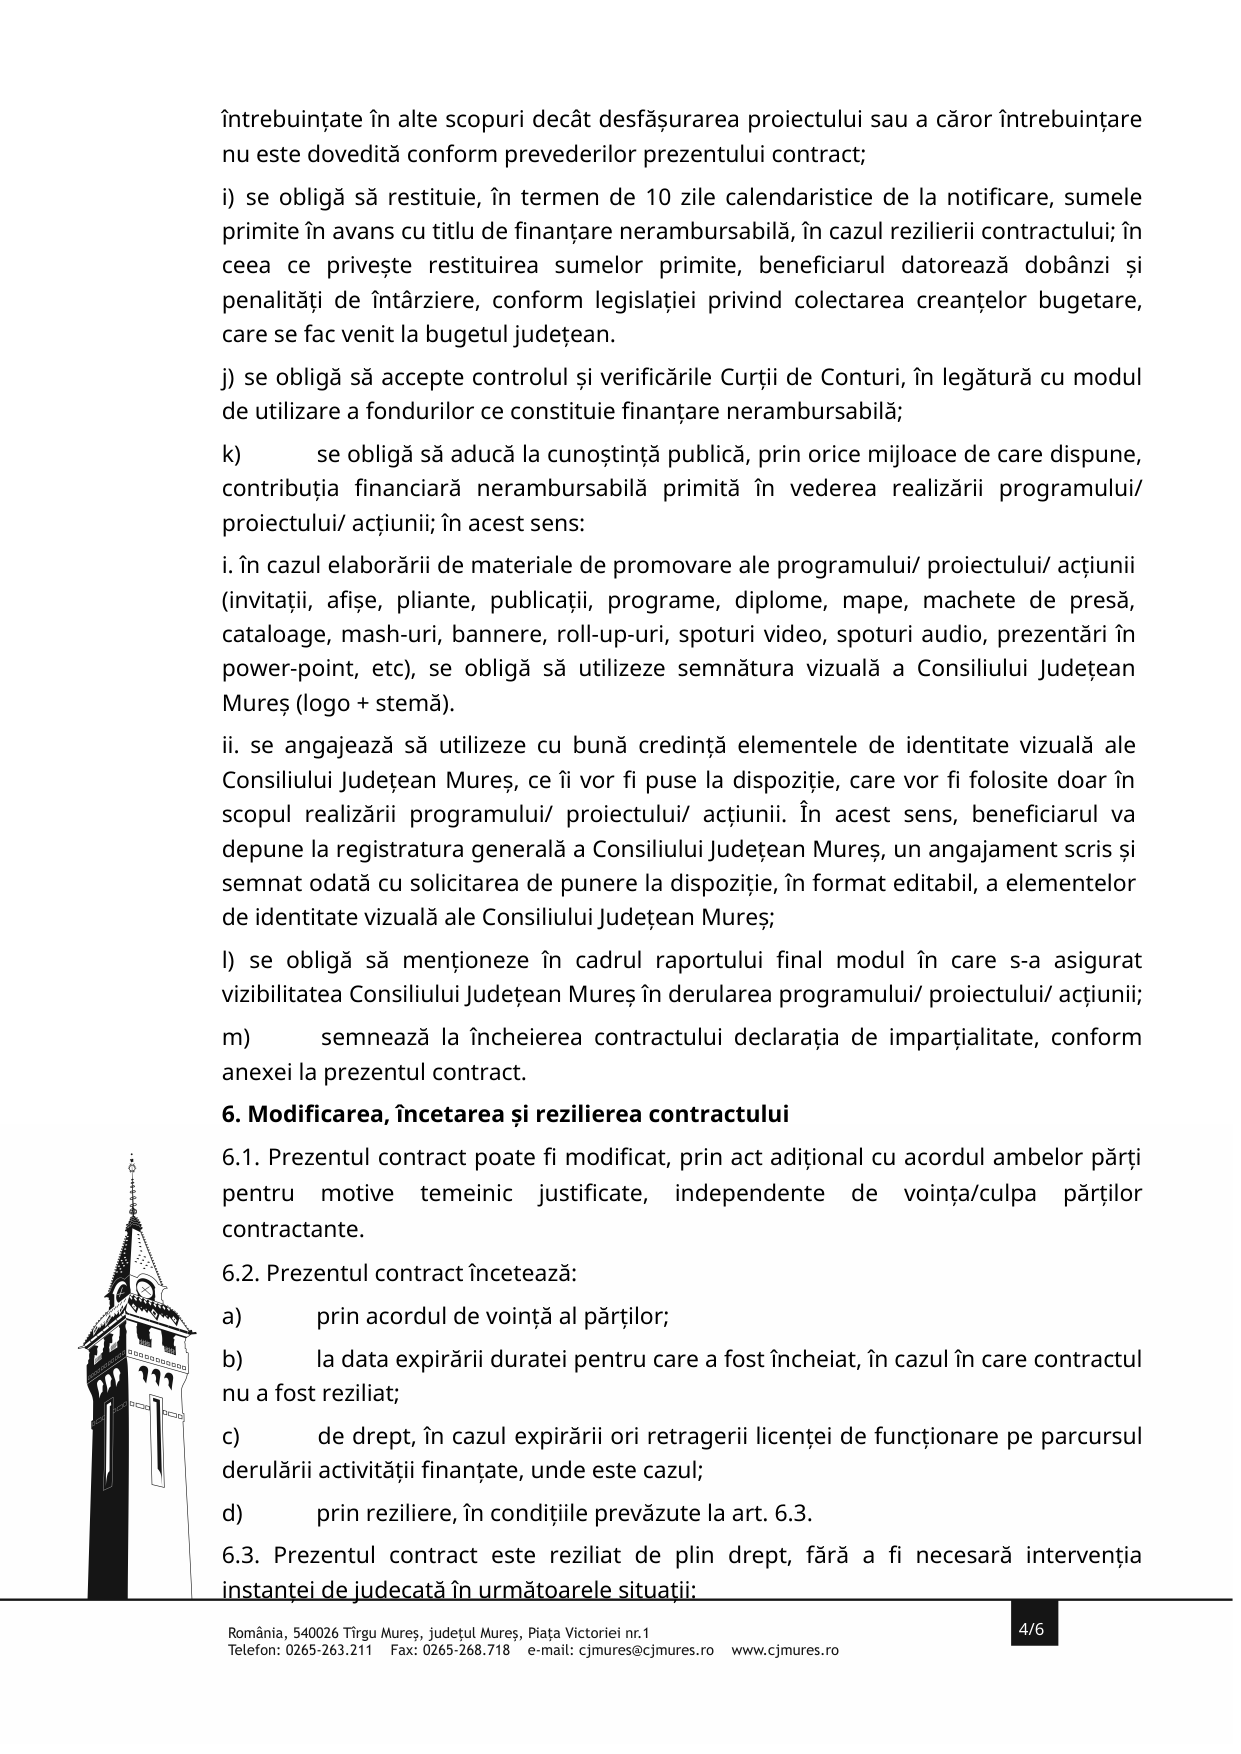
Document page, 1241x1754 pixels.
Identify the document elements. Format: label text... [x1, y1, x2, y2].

list prin reziliere, în condițiile prevăzute la art. 6.3. [222, 1497, 1143, 1528]
text 6. Modificarea, încetarea și rezilierea contractului [222, 1098, 1143, 1129]
text 6.2. Prezentul contract încetează: [222, 1257, 1143, 1288]
list prin acordul de voință al părților; [222, 1300, 1143, 1331]
list semnează la încheierea contractului declarația de imparțialitate, conform anexei la prezentul contract. [222, 1021, 1143, 1087]
text i. în cazul elaborării de materiale de promovare ale programului/ proiectului/ acțiunii (invitații, afișe, pliante, publicații, programe, diplome, mape, machete de presă, cataloage, mash-uri, bannere, roll-up-uri, spoturi video, spoturi audio, prezentări în power-point, etc), se obligă să utilizeze semnătura vizuală a Consiliului Județean Mureș (logo + stemă). [222, 549, 1137, 718]
list de drept, în cazul expirării ori retragerii licenței de funcționare pe parcursul derulării activității finanțate, unde este cazul; [222, 1419, 1143, 1485]
list se obligă să restituie, în termen de 10 zile calendaristice de la notificare, sumele primite în avans cu titlu de finanțare nerambursabilă, în cazul rezilierii contractului; în ceea ce privește restituirea sumelor primite, beneficiarul datorează dobânzi și penalități de întârziere, conform legislației privind colectarea creanțelor bugetare, care se fac venit la bugetul județean. [222, 181, 1143, 349]
list la data expirării duratei pentru care a fost încheiat, în cazul în care contractul nu a fost reziliat; [222, 1342, 1143, 1408]
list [222, 103, 1143, 169]
text 6.3. Prezentul contract este reziliat de plin drept, fără a fi necesară intervenția instanței de judecată în următoarele situații: [222, 1539, 1143, 1605]
list se obligă să accepte controlul și verificările Curții de Conturi, în legătură cu modul de utilizare a fondurilor ce constituie finanțare nerambursabilă; [222, 361, 1143, 426]
picture [0, 1123, 1233, 1744]
text 6.1. Prezentul contract poate fi modificat, prin act adițional cu acordul ambelor părți pentru motive temeinic justificate, independente de voința/culpa părților contractante. [222, 1141, 1143, 1244]
list se obligă să aducă la cunoștință publică, prin orice mijloace de care dispune, contribuția financiară nerambursabilă primită în vederea realizării programului/ proiectului/ acțiunii; în acest sens: [222, 438, 1143, 538]
list se obligă să menționeze în cadrul raportului final modul în care s-a asigurat vizibilitatea Consiliului Județean Mureș în derularea programului/ proiectului/ acțiunii; [222, 944, 1143, 1010]
text ii. se angajează să utilizeze cu bună credință elementele de identitate vizuală ale Consiliului Județean Mureș, ce îi vor fi puse la dispoziție, care vor fi folosite doar în scopul realizării programului/ proiectului/ acțiunii. În acest sens, beneficiarul va depune la registratura generală a Consiliului Județean Mureș, un angajament scris și semnat odată cu solicitarea de punere la dispoziție, în format editabil, a elementelor de identitate vizuală ale Consiliului Județean Mureș; [222, 729, 1137, 933]
